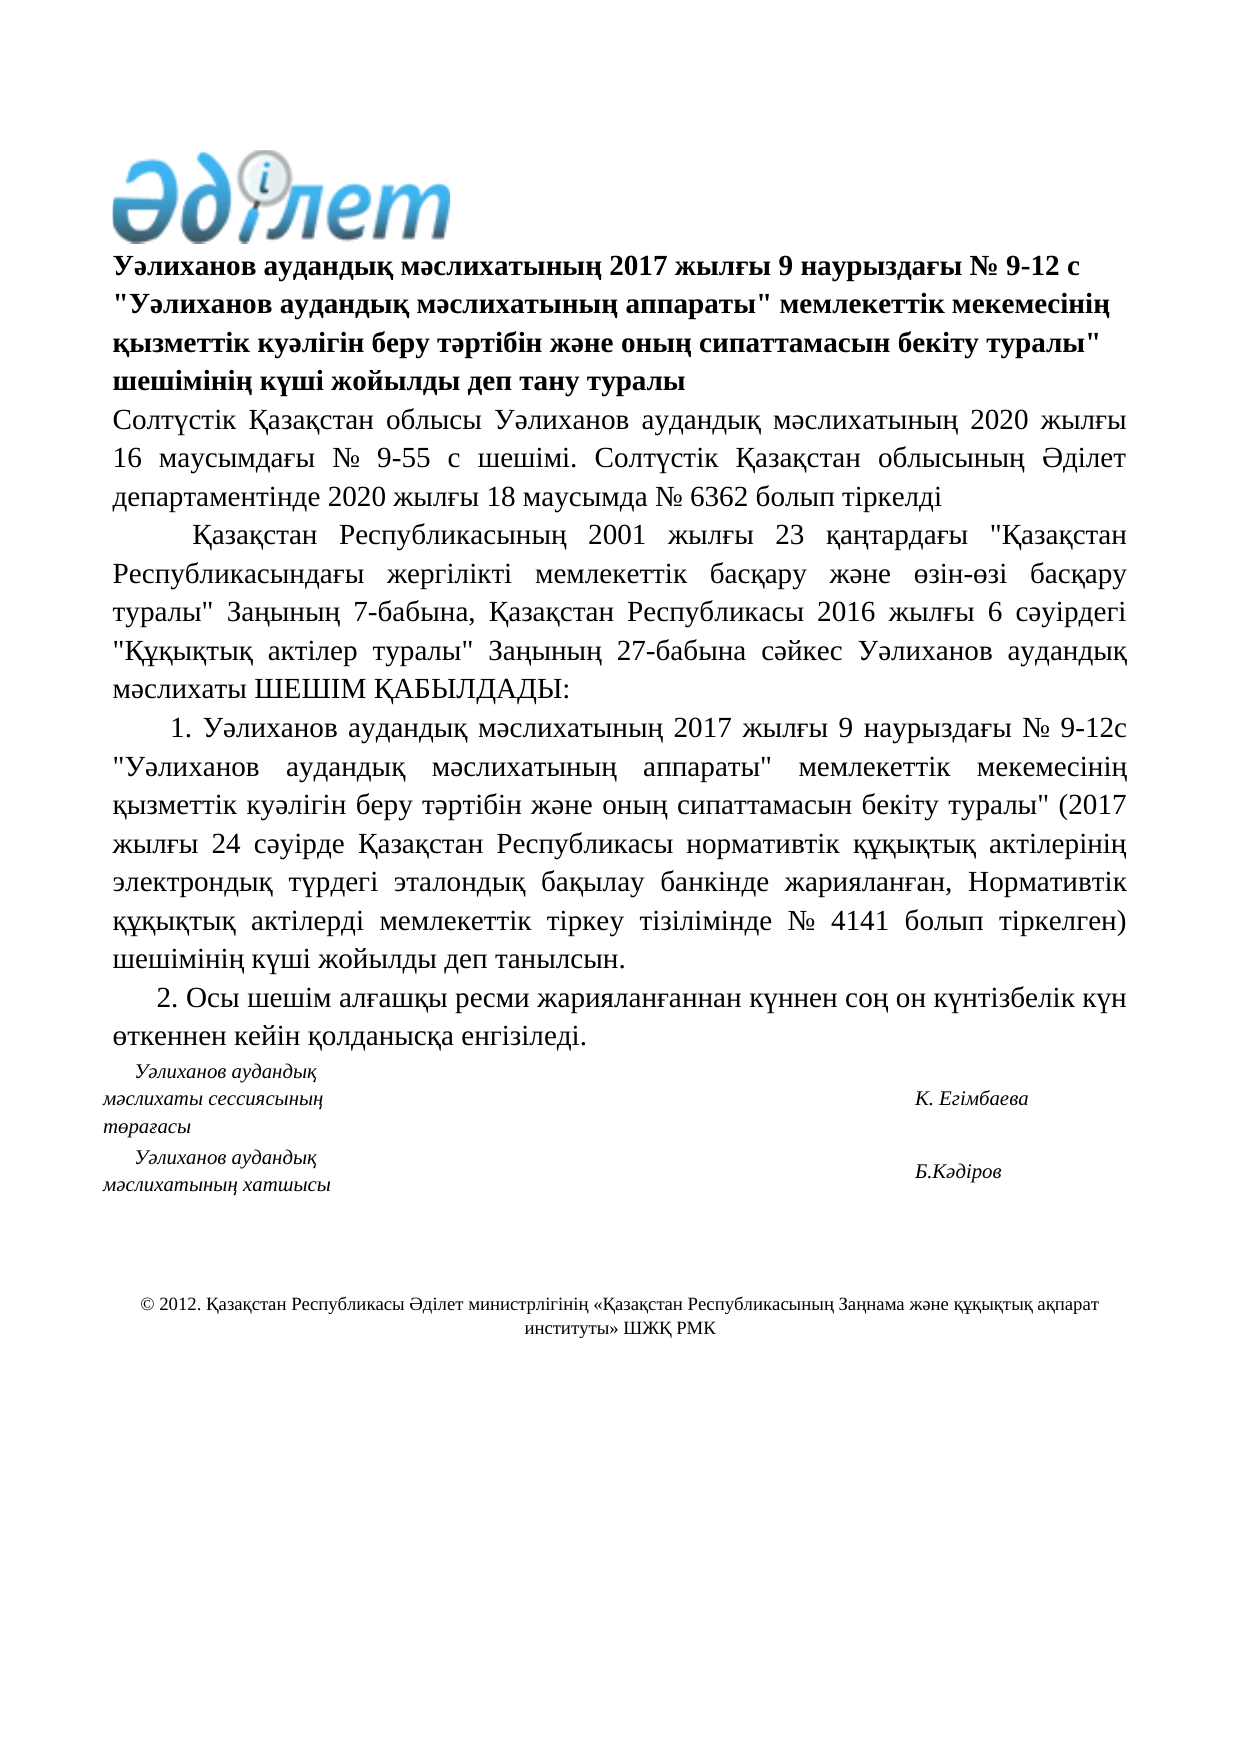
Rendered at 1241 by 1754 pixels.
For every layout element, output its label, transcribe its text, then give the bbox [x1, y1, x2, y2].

table_header К. Егімбаева [913, 1057, 1240, 1143]
table_header Уәлиханов аудандық мәслихаты сессиясының төрағасы [101, 1057, 913, 1143]
text Уәлиханов аудандық мәслихатының 2017 жылғы 9 наурыздағы № 9-12 с "Уәлиханов аудандық мәслихатының аппараты" мемлекеттік мекемесінің қызметтік куәлігін беру тәртібін және оның сипаттамасын бекіту туралы" шешімінің күші жойылды деп тану туралы [112, 248, 1128, 397]
table_cell Б.Кәдіров [913, 1143, 1240, 1202]
text Солтүстік Қазақстан облысы Уәлиханов аудандық мәслихатының 2020 жылғы 16 маусымдағы № 9-55 с шешімі. Солтүстік Қазақстан облысының Әділет департаментінде 2020 жылғы 18 маусымда № 6362 болып тіркелді [112, 402, 1128, 512]
table_cell Уәлиханов аудандық мәслихатының хатшысы [101, 1143, 913, 1202]
text 1. Уәлиханов аудандық мәслихатының 2017 жылғы 9 наурыздағы № 9-12с "Уәлиханов аудандық мәслихатының аппараты" мемлекеттік мекемесінің қызметтік куәлігін беру тәртібін және оның сипаттамасын бекіту туралы" (2017 жылғы 24 сәуірде Қазақстан Республикасы нормативтік құқықтық актілерінің электрондық түрдегі эталондық бақылау банкінде жарияланған, Нормативтік құқықтық актілерді мемлекеттік тіркеу тізілімінде № 4141 болып тіркелген) шешімінің күші жойылды деп танылсын. [112, 710, 1128, 975]
text Қазақстан Республикасының 2001 жылғы 23 қаңтардағы "Қазақстан Республикасындағы жергілікті мемлекеттік басқару және өзін-өзі басқару туралы" Заңының 7-бабына, Қазақстан Республикасы 2016 жылғы 6 сәуірдегі "Құқықтық актілер туралы" Заңының 27-бабына сәйкес Уәлиханов аудандық мәслихаты ШЕШІМ ҚАБЫЛДАДЫ: [112, 517, 1128, 705]
text © 2012. Қазақстан Республикасы Әділет министрлігінің «Қазақстан Республикасының Заңнама және құқықтық ақпарат институты» ШЖҚ РМК [112, 1292, 1128, 1339]
picture [112, 150, 451, 244]
text 2. Осы шешім алғашқы ресми жарияланғаннан күннен соң он күнтізбелік күн өткеннен кейін қолданысқа енгізіледі. [112, 980, 1128, 1052]
